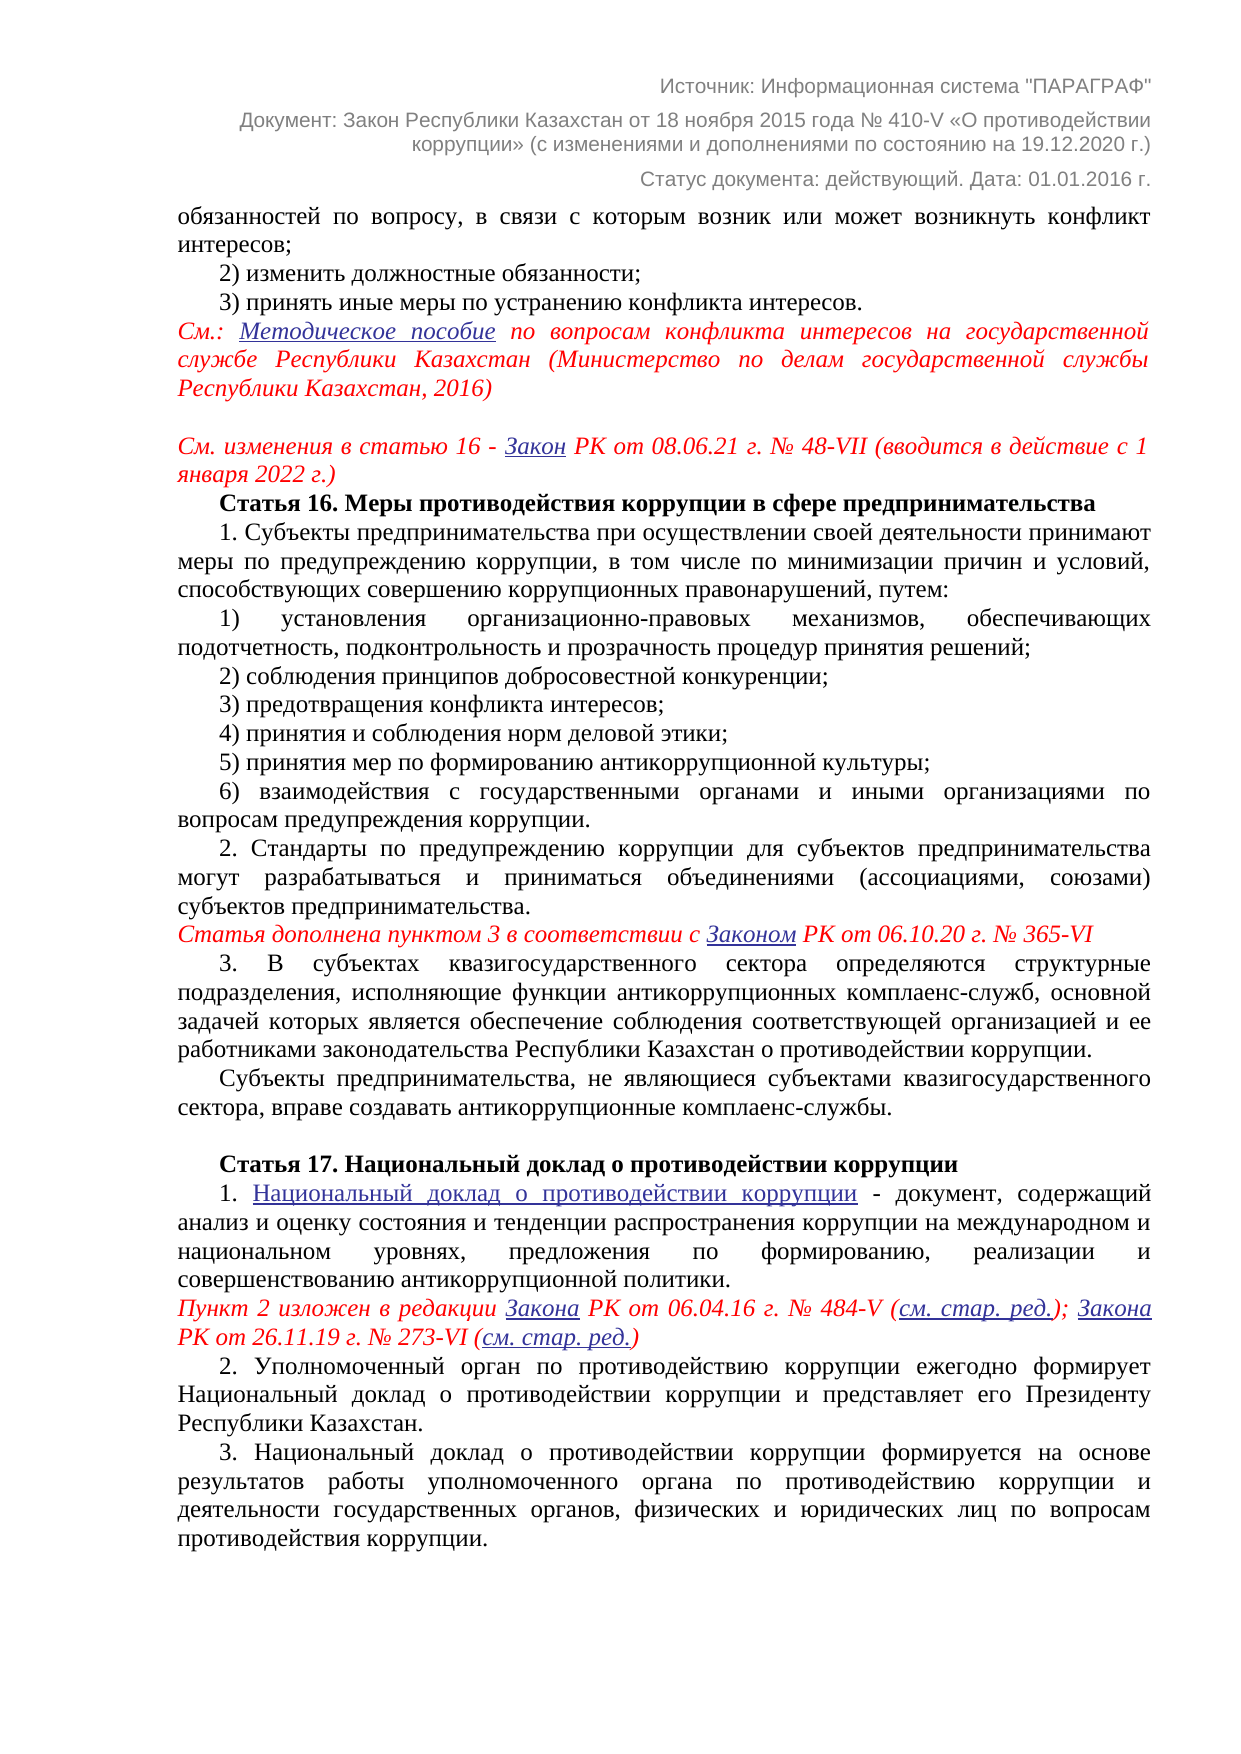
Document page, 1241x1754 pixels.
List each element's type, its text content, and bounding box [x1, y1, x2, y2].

text 5) принятия мер по формированию антикоррупционной культуры; [177, 747, 1152, 776]
text См.: Методическое пособие по вопросам конфликта интересов на государственной службе Республики Казахстан (Министерство по делам государственной службы Республики Казахстан, 2016) [177, 316, 1152, 402]
text Субъекты предпринимательства, не являющиеся субъектами квазигосударственного сектора, вправе создавать антикоррупционные комплаенс-службы. [177, 1063, 1152, 1121]
text 4) принятия и соблюдения норм деловой этики; [177, 718, 1152, 747]
text 2. Уполномоченный орган по противодействию коррупции ежегодно формирует Национальный доклад о противодействии коррупции и представляет его Президенту Республики Казахстан. [177, 1351, 1152, 1437]
text Статья 16. Меры противодействия коррупции в сфере предпринимательства [219, 488, 1152, 517]
text См. изменения в статью 16 - Закон РК от 08.06.21 г. № 48-VII (вводится в действие с 1 января 2022 г.) [177, 431, 1152, 488]
text Пункт 2 изложен в редакции Закона РК от 06.04.16 г. № 484-V (см. стар. ред.); Закона РК от 26.11.19 г. № 273-VI (см. стар. ред.) [177, 1293, 1152, 1351]
text 3. В субъектах квазигосударственного сектора определяются структурные подразделения, исполняющие функции антикоррупционных комплаенс-служб, основной задачей которых является обеспечение соблюдения соответствующей организацией и ее работниками законодательства Республики Казахстан о противодействии коррупции. [177, 948, 1152, 1063]
text 1. Субъекты предпринимательства при осуществлении своей деятельности принимают меры по предупреждению коррупции, в том числе по минимизации причин и условий, способствующих совершению коррупционных правонарушений, путем: [177, 517, 1152, 603]
text 1. Национальный доклад о противодействии коррупции - документ, содержащий анализ и оценку состояния и тенденции распространения коррупции на международном и национальном уровнях, предложения по формированию, реализации и совершенствованию антикоррупционной политики. [177, 1178, 1152, 1293]
text 2. Стандарты по предупреждению коррупции для субъектов предпринимательства могут разрабатываться и приниматься объединениями (ассоциациями, союзами) субъектов предпринимательства. [177, 833, 1152, 919]
text 2) изменить должностные обязанности; [177, 258, 1152, 287]
text 3) предотвращения конфликта интересов; [177, 689, 1152, 718]
text Статья дополнена пунктом 3 в соответствии с Законом РК от 06.10.20 г. № 365-VI [177, 919, 1152, 948]
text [177, 201, 1152, 258]
text Статья 17. Национальный доклад о противодействии коррупции [219, 1149, 1152, 1178]
text 3. Национальный доклад о противодействии коррупции формируется на основе результатов работы уполномоченного органа по противодействию коррупции и деятельности государственных органов, физических и юридических лиц по вопросам противодействия коррупции. [177, 1437, 1152, 1552]
text 1) установления организационно-правовых механизмов, обеспечивающих подотчетность, подконтрольность и прозрачность процедур принятия решений; [177, 603, 1152, 661]
text 3) принять иные меры по устранению конфликта интересов. [177, 287, 1152, 316]
text 2) соблюдения принципов добросовестной конкуренции; [177, 661, 1152, 689]
text 6) взаимодействия с государственными органами и иными организациями по вопросам предупреждения коррупции. [177, 776, 1152, 833]
